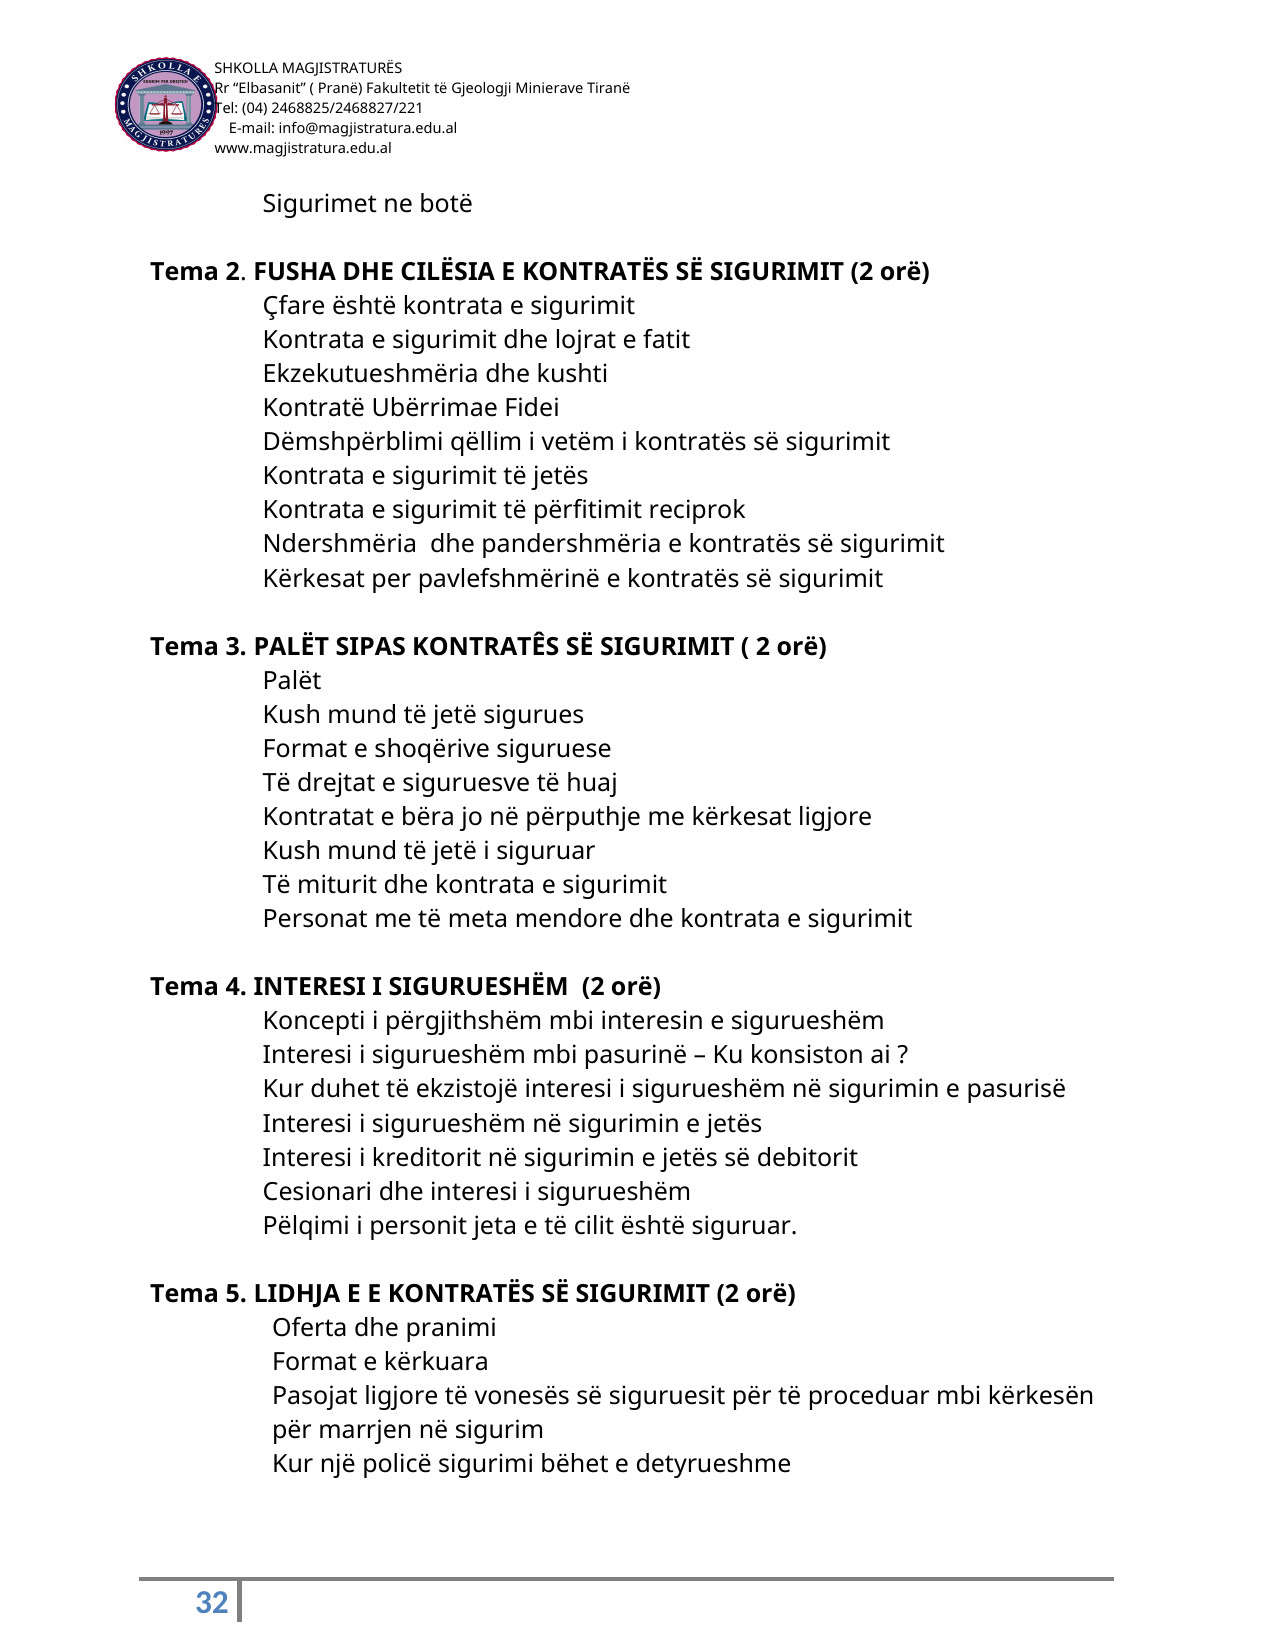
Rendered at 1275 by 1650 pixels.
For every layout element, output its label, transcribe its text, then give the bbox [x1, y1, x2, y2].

text Palët [262, 662, 1125, 696]
text Interesi i kreditorit në sigurimin e jetës së debitorit [262, 1139, 1125, 1173]
text Tema 4. INTERESI I SIGURUESHËM (2 orë) [150, 969, 1125, 1003]
picture [114, 57, 218, 152]
text Sigurimet ne botë [262, 186, 1125, 219]
text Interesi i sigurueshëm mbi pasurinë – Ku konsiston ai ? [262, 1037, 1125, 1071]
text Personat me të meta mendore dhe kontrata e sigurimit [262, 901, 1125, 935]
text Kontratat e bëra jo në përputhje me kërkesat ligjore [262, 799, 1125, 833]
text Tema 3. PALËT SIPAS KONTRATÊS SË SIGURIMIT ( 2 orë) [150, 628, 1125, 662]
text Kur një policë sigurimi bëhet e detyrueshme [272, 1446, 1125, 1480]
text Të miturit dhe kontrata e sigurimit [262, 867, 1125, 901]
text Format e kërkuara [272, 1344, 1125, 1378]
text Koncepti i përgjithshëm mbi interesin e sigurueshëm [262, 1003, 1125, 1037]
text Ndershmëria dhe pandershmëria e kontratës së sigurimit [262, 526, 1125, 560]
text Format e shoqërive siguruese [262, 731, 1125, 764]
text Cesionari dhe interesi i sigurueshëm [262, 1173, 1125, 1207]
text Kush mund të jetë sigurues [262, 696, 1125, 731]
text Oferta dhe pranimi [272, 1309, 1125, 1344]
text Tema 2. FUSHA DHE CILËSIA E KONTRATËS SË SIGURIMIT (2 orë) [150, 254, 1125, 288]
text Kontrata e sigurimit dhe lojrat e fatit [262, 322, 1125, 356]
text Ekzekutueshmëria dhe kushti [262, 356, 1125, 390]
text Pasojat ligjore të vonesës së siguruesit për të proceduar mbi kërkesën për marrjen në sigurim [272, 1378, 1125, 1446]
text Kontratë Ubërrimae Fidei [262, 390, 1125, 424]
text Tema 5. LIDHJA E E KONTRATËS SË SIGURIMIT (2 orë) [150, 1276, 1125, 1309]
text Kërkesat per pavlefshmërinë e kontratës së sigurimit [262, 560, 1125, 594]
text Kush mund të jetë i siguruar [262, 833, 1125, 867]
text Interesi i sigurueshëm në sigurimin e jetës [262, 1105, 1125, 1139]
text Kontrata e sigurimit të jetës [262, 458, 1125, 492]
text Kur duhet të ekzistojë interesi i sigurueshëm në sigurimin e pasurisë [262, 1071, 1125, 1105]
text Të drejtat e siguruesve të huaj [262, 764, 1125, 799]
text Dëmshpërblimi qëllim i vetëm i kontratës së sigurimit [262, 424, 1125, 458]
text Çfare është kontrata e sigurimit [262, 288, 1125, 322]
text Pëlqimi i personit jeta e të cilit është siguruar. [262, 1207, 1125, 1241]
text Kontrata e sigurimit të përfitimit reciprok [262, 492, 1125, 526]
